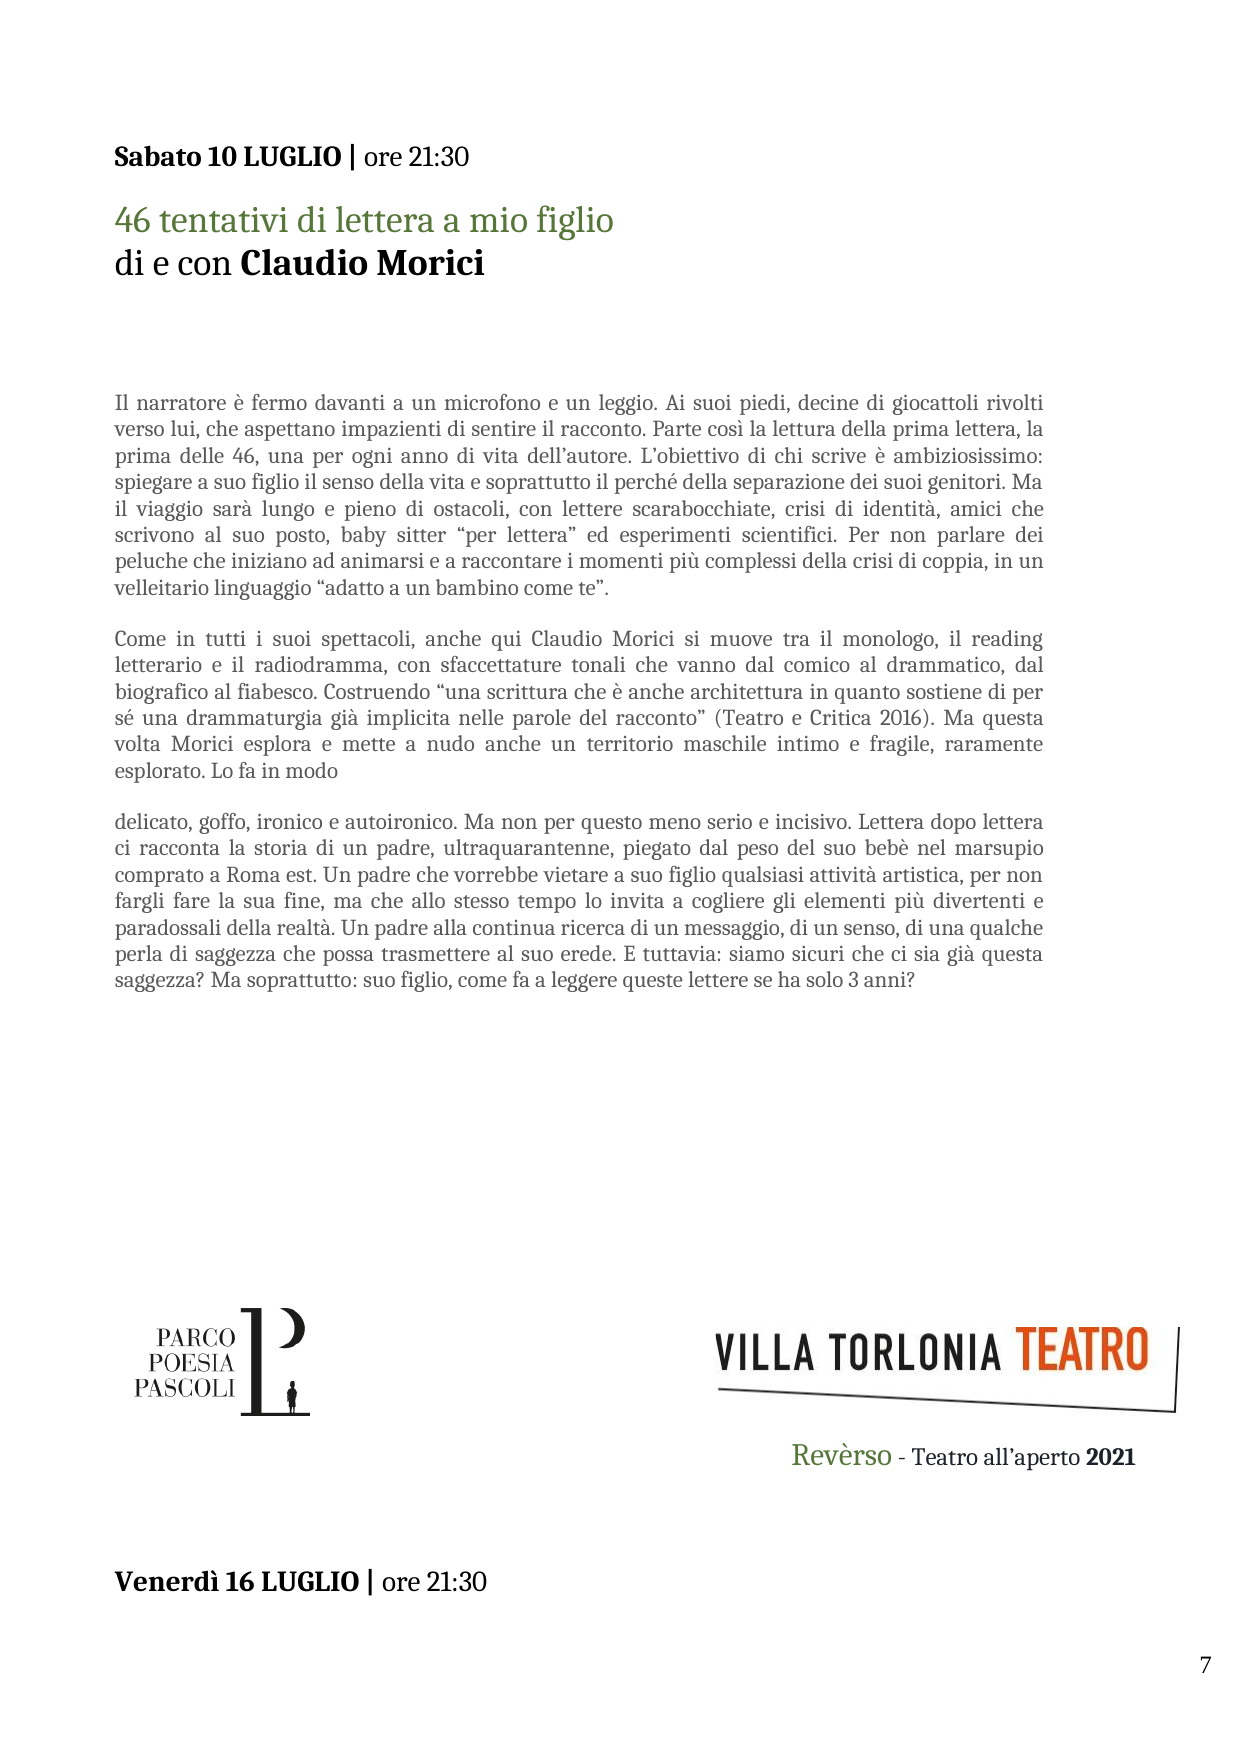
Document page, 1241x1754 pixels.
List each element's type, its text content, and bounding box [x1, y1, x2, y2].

text Sabato 10 LUGLIO | ore 21:30 [114, 106, 1211, 173]
text Come in tutti i suoi spettacoli, anche qui Claudio Morici si muove tra il monologo, il reading letterario e il radiodramma, con sfaccettature tonali che vanno dal comico al drammatico, dal biografico al fiabesco. Costruendo “una scrittura che è anche architettura in quanto sostiene di per sé una drammaturgia già implicita nelle parole del racconto” (Teatro e Critica 2016). Ma questa volta Morici esplora e mette a nudo anche un territorio maschile intimo e fragile, raramente esplorato. Lo fa in modo [114, 626, 1046, 784]
picture [134, 1308, 310, 1416]
text delicato, goffo, ironico e autoironico. Ma non per questo meno serio e incisivo. Lettera dopo lettera ci racconta la storia di un padre, ultraquarantenne, piegato dal peso del suo bebè nel marsupio comprato a Roma est. Un padre che vorrebbe vietare a suo figlio qualsiasi attività artistica, per non fargli fare la sua fine, ma che allo stesso tempo lo invita a cogliere gli elementi più divertenti e paradossali della realtà. Un padre alla continua ricerca di un messaggio, di un senso, di una qualche perla di saggezza che possa trasmettere al suo erede. E tuttavia: siamo sicuri che ci sia già questa saggezza? Ma soprattutto: suo figlio, come fa a leggere queste lettere se ha solo 3 anni? [114, 809, 1046, 993]
text Il narratore è fermo davanti a un microfono e un leggio. Ai suoi piedi, decine di giocattoli rivolti verso lui, che aspettano impazienti di sentire il racconto. Parte così la lettura della prima lettera, la prima delle 46, una per ogni anno di vita dell’autore. L’obiettivo di chi scrive è ambiziosissimo: spiegare a suo figlio il senso della vita e soprattutto il perché della separazione dei suoi genitori. Ma il viaggio sarà lungo e pieno di ostacoli, con lettere scarabocchiate, crisi di identità, amici che scrivono al suo posto, baby sitter “per lettera” ed esperimenti scientifici. Per non parlare dei peluche che iniziano ad animarsi e a raccontare i momenti più complessi della crisi di coppia, in un velleitario linguaggio “adatto a un bambino come te”. [114, 390, 1046, 601]
text 46 tentativi di lettera a mio figlio di e con Claudio Morici [114, 198, 1211, 313]
text Revèrso - Teatro all’aperto 2021 [791, 1437, 1211, 1473]
text Venerdì 16 LUGLIO | ore 21:30 [114, 1532, 1211, 1599]
picture [715, 1327, 1184, 1416]
